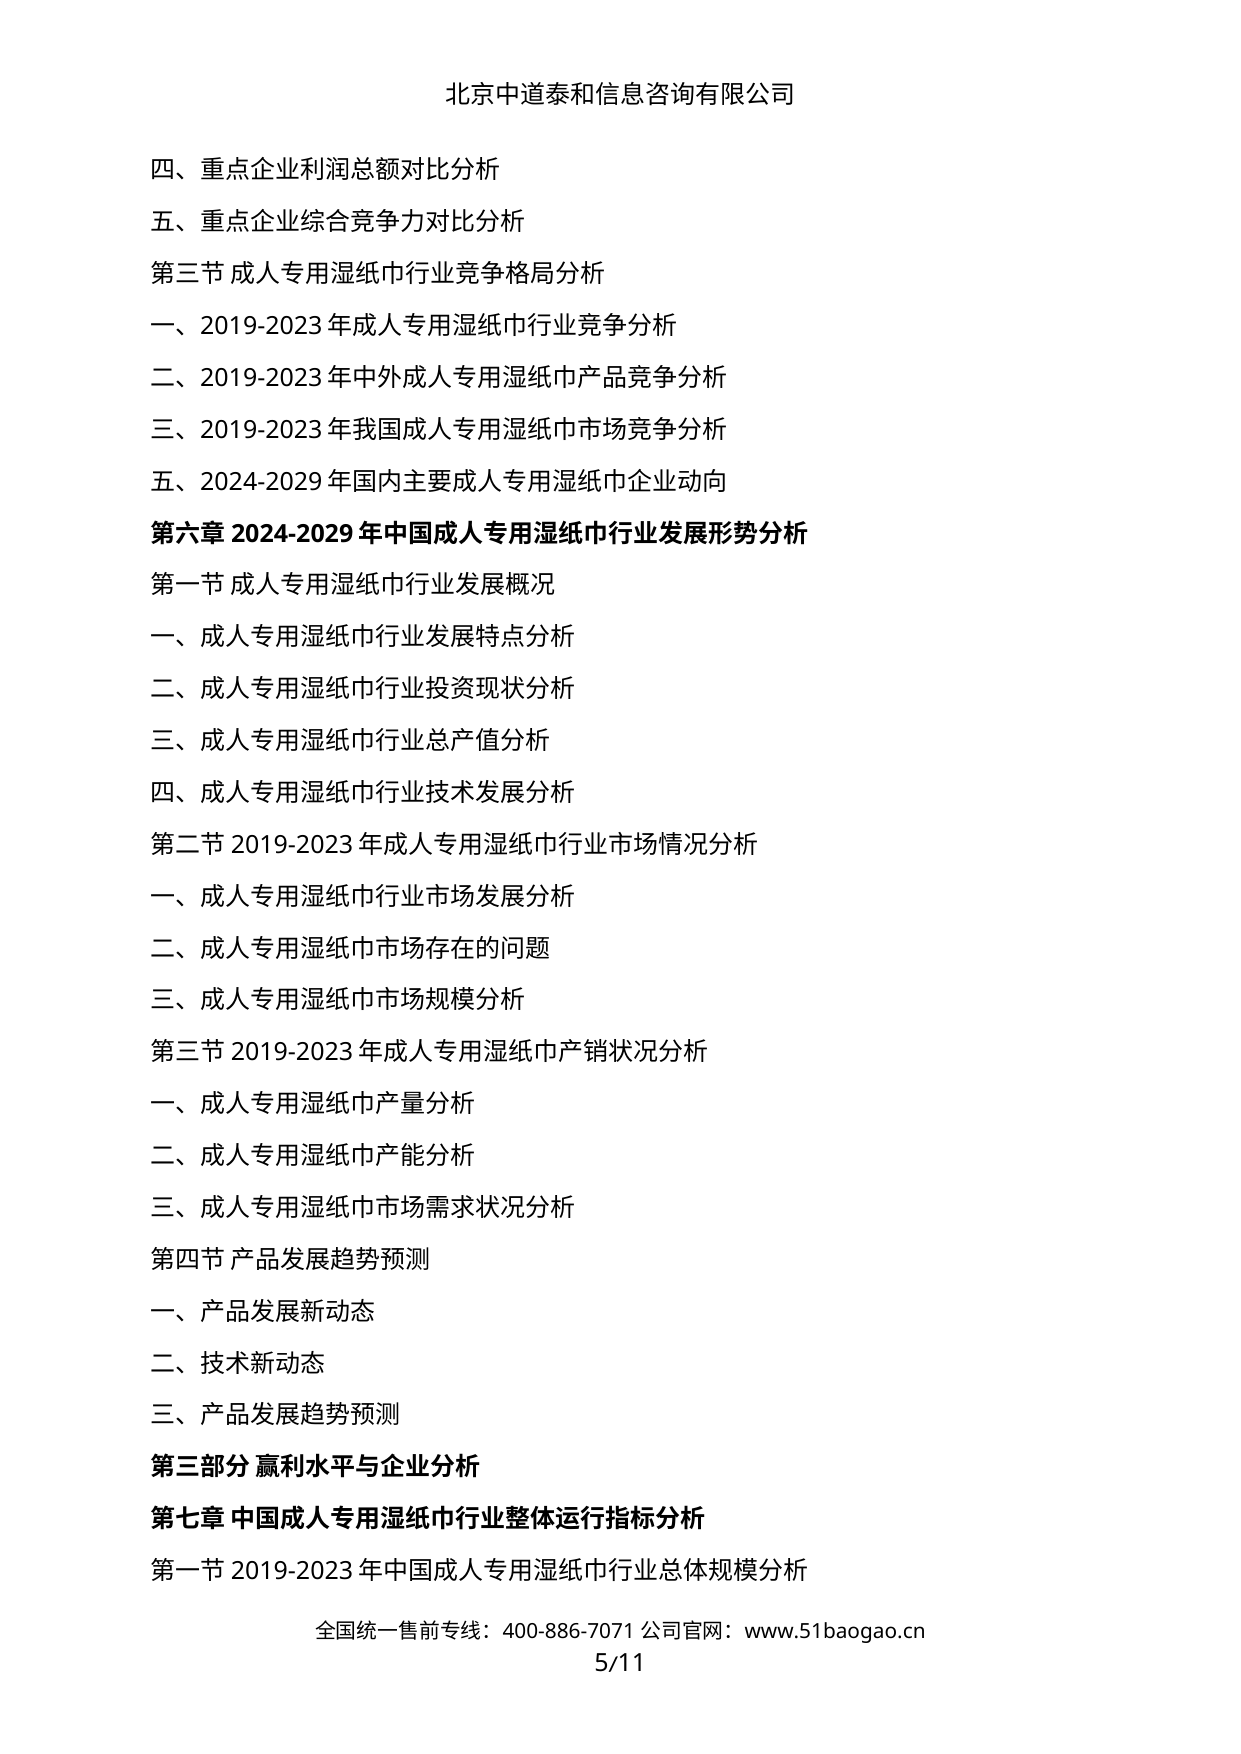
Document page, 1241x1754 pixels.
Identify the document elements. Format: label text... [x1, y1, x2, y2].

text 二、2019-2023年中外成人专用湿纸巾产品竞争分析 [150, 357, 1090, 394]
text 三、产品发展趋势预测 [150, 1395, 1090, 1431]
text 一、产品发展新动态 [150, 1291, 1090, 1327]
text 二、技术新动态 [150, 1343, 1090, 1379]
text 第三节 2019-2023年成人专用湿纸巾产销状况分析 [150, 1032, 1090, 1068]
text 三、成人专用湿纸巾市场需求状况分析 [150, 1187, 1090, 1224]
text 一、成人专用湿纸巾行业发展特点分析 [150, 617, 1090, 653]
text 第三节 成人专用湿纸巾行业竞争格局分析 [150, 254, 1090, 290]
text 第一节 2019-2023年中国成人专用湿纸巾行业总体规模分析 [150, 1551, 1090, 1587]
text 五、重点企业综合竞争力对比分析 [150, 202, 1090, 238]
text 三、成人专用湿纸巾市场规模分析 [150, 980, 1090, 1016]
text 三、成人专用湿纸巾行业总产值分析 [150, 721, 1090, 757]
text 二、成人专用湿纸巾行业投资现状分析 [150, 669, 1090, 705]
text 三、2019-2023年我国成人专用湿纸巾市场竞争分析 [150, 409, 1090, 446]
text 四、重点企业利润总额对比分析 [150, 150, 1090, 186]
text 二、成人专用湿纸巾产能分析 [150, 1136, 1090, 1172]
text 一、成人专用湿纸巾行业市场发展分析 [150, 876, 1090, 912]
text 第七章 中国成人专用湿纸巾行业整体运行指标分析 [150, 1499, 1090, 1535]
text 四、成人专用湿纸巾行业技术发展分析 [150, 772, 1090, 809]
text 第六章 2024-2029年中国成人专用湿纸巾行业发展形势分析 [150, 513, 1090, 549]
text 一、2019-2023年成人专用湿纸巾行业竞争分析 [150, 306, 1090, 342]
text 二、成人专用湿纸巾市场存在的问题 [150, 928, 1090, 964]
text 第四节 产品发展趋势预测 [150, 1239, 1090, 1276]
text 第一节 成人专用湿纸巾行业发展概况 [150, 565, 1090, 601]
text 一、成人专用湿纸巾产量分析 [150, 1084, 1090, 1120]
text 第三部分 赢利水平与企业分析 [150, 1447, 1090, 1483]
text 第二节 2019-2023年成人专用湿纸巾行业市场情况分析 [150, 824, 1090, 861]
text 五、2024-2029年国内主要成人专用湿纸巾企业动向 [150, 461, 1090, 497]
